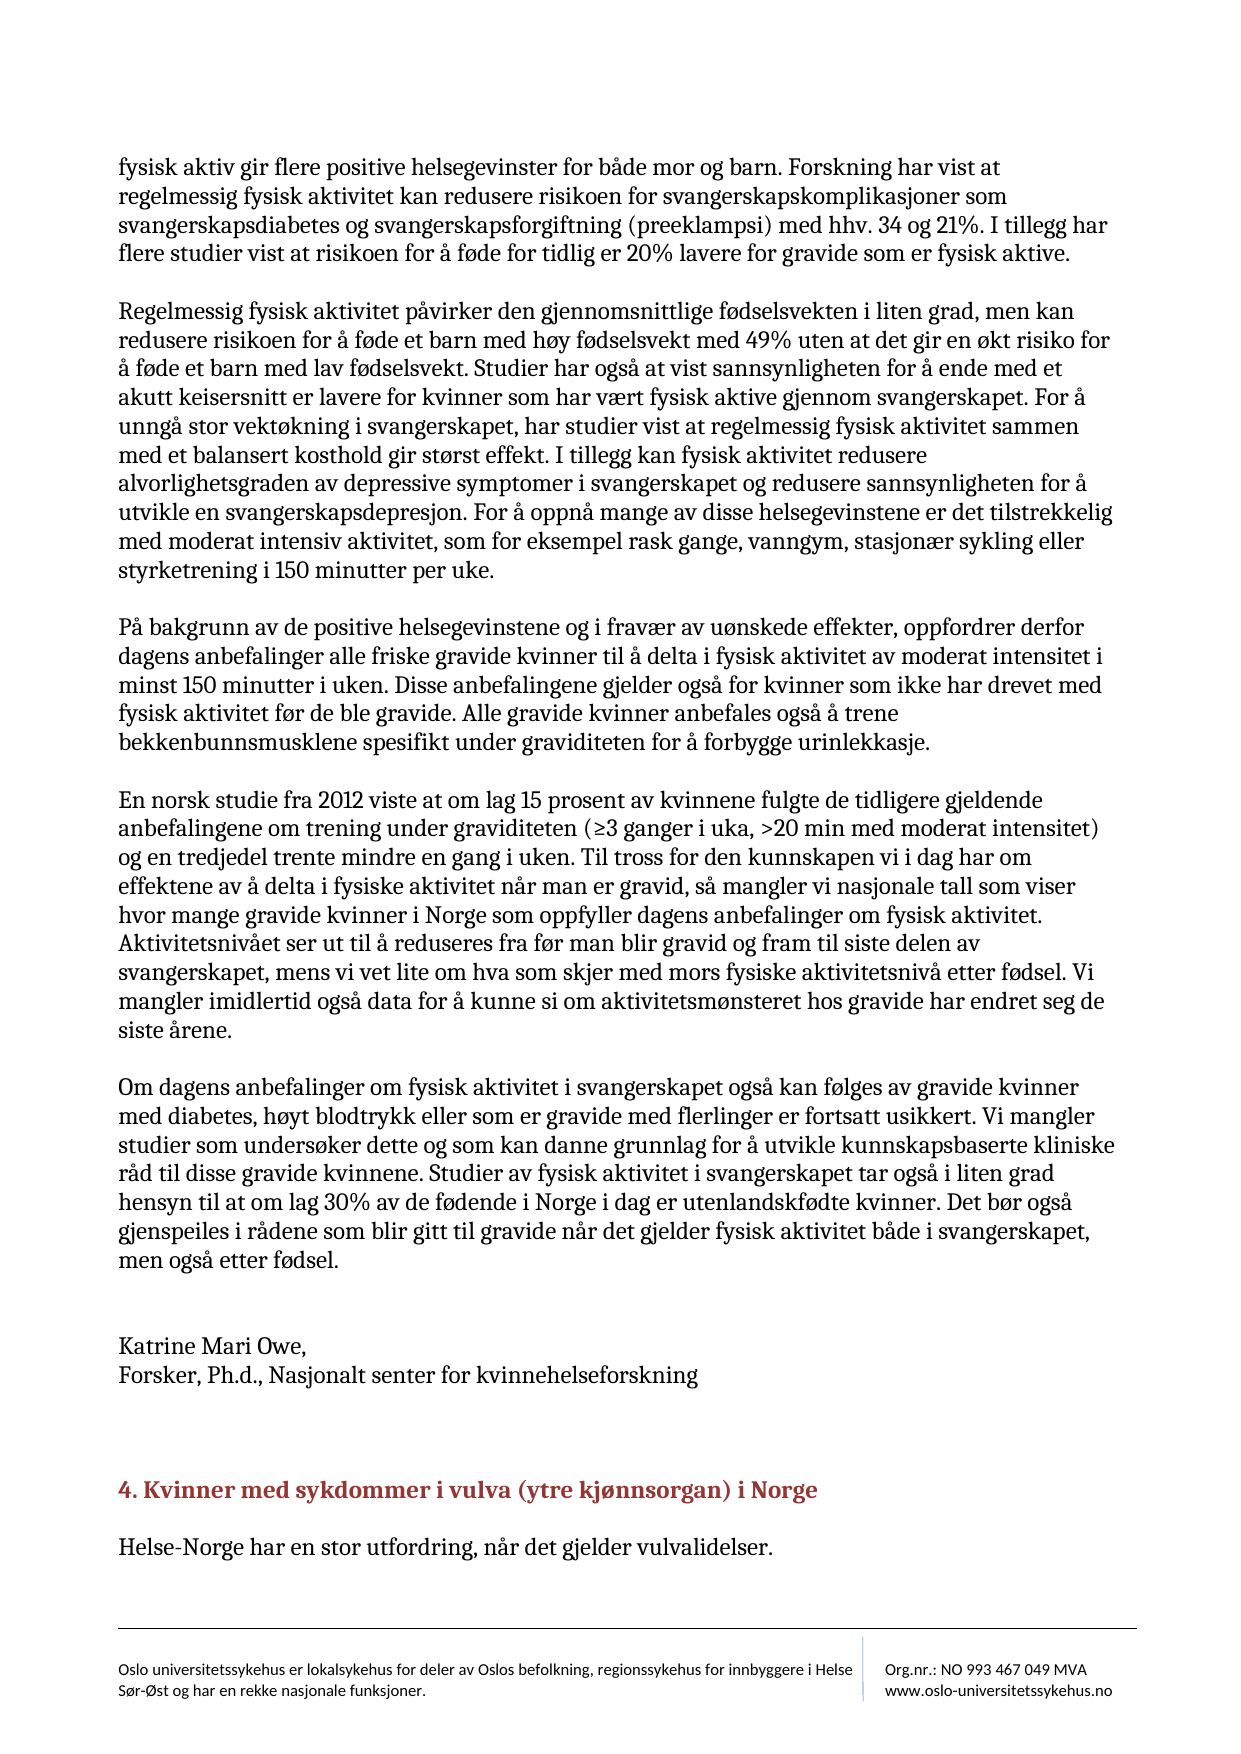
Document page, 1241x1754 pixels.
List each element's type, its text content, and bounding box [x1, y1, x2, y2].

text Helse-Norge har en stor utfordring, når det gjelder vulvalidelser. [118, 1533, 1122, 1562]
text 4. Kvinner med sykdommer i vulva (ytre kjønnsorgan) i Norge [118, 1476, 1122, 1504]
text Om dagens anbefalinger om fysisk aktivitet i svangerskapet også kan følges av gravide kvinner med diabetes, høyt blodtrykk eller som er gravide med flerlinger er fortsatt usikkert. Vi mangler studier som undersøker dette og som kan danne grunnlag for å utvikle kunnskapsbaserte kliniske råd til disse gravide kvinnene. Studier av fysisk aktivitet i svangerskapet tar også i liten grad hensyn til at om lag 30% av de fødende i Norge i dag er utenlandskfødte kvinner. Det bør også gjenspeiles i rådene som blir gitt til gravide når det gjelder fysisk aktivitet både i svangerskapet, men også etter fødsel. [118, 1073, 1122, 1274]
text En norsk studie fra 2012 viste at om lag 15 prosent av kvinnene fulgte de tidligere gjeldende anbefalingene om trening under graviditeten (≥3 ganger i uka, >20 min med moderat intensitet) og en tredjedel trente mindre en gang i uken. Til tross for den kunnskapen vi i dag har om effektene av å delta i fysiske aktivitet når man er gravid, så mangler vi nasjonale tall som viser hvor mange gravide kvinner i Norge som oppfyller dagens anbefalinger om fysisk aktivitet. Aktivitetsnivået ser ut til å reduseres fra før man blir gravid og fram til siste delen av svangerskapet, mens vi vet lite om hva som skjer med mors fysiske aktivitetsnivå etter fødsel. Vi mangler imidlertid også data for å kunne si om aktivitetsmønsteret hos gravide har endret seg de siste årene. [118, 786, 1122, 1044]
text Regelmessig fysisk aktivitet påvirker den gjennomsnittlige fødselsvekten i liten grad, men kan redusere risikoen for å føde et barn med høy fødselsvekt med 49% uten at det gir en økt risiko for å føde et barn med lav fødselsvekt. Studier har også at vist sannsynligheten for å ende med et akutt keisersnitt er lavere for kvinner som har vært fysisk aktive gjennom svangerskapet. For å unngå stor vektøkning i svangerskapet, har studier vist at regelmessig fysisk aktivitet sammen med et balansert kosthold gir størst effekt. I tillegg kan fysisk aktivitet redusere alvorlighetsgraden av depressive symptomer i svangerskapet og redusere sannsynligheten for å utvikle en svangerskapsdepresjon. For å oppnå mange av disse helsegevinstene er det tilstrekkelig med moderat intensiv aktivitet, som for eksempel rask gange, vanngym, stasjonær sykling eller styrketrening i 150 minutter per uke. [118, 297, 1122, 584]
text På bakgrunn av de positive helsegevinstene og i fravær av uønskede effekter, oppfordrer derfor dagens anbefalinger alle friske gravide kvinner til å delta i fysisk aktivitet av moderat intensitet i minst 150 minutter i uken. Disse anbefalingene gjelder også for kvinner som ikke har drevet med fysisk aktivitet før de ble gravide. Alle gravide kvinner anbefales også å trene bekkenbunnsmusklene spesifikt under graviditeten for å forbygge urinlekkasje. [118, 613, 1122, 757]
text Katrine Mari Owe, [118, 1332, 1122, 1361]
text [118, 153, 1122, 268]
text Forsker, Ph.d., Nasjonalt senter for kvinnehelseforskning [118, 1361, 1122, 1389]
